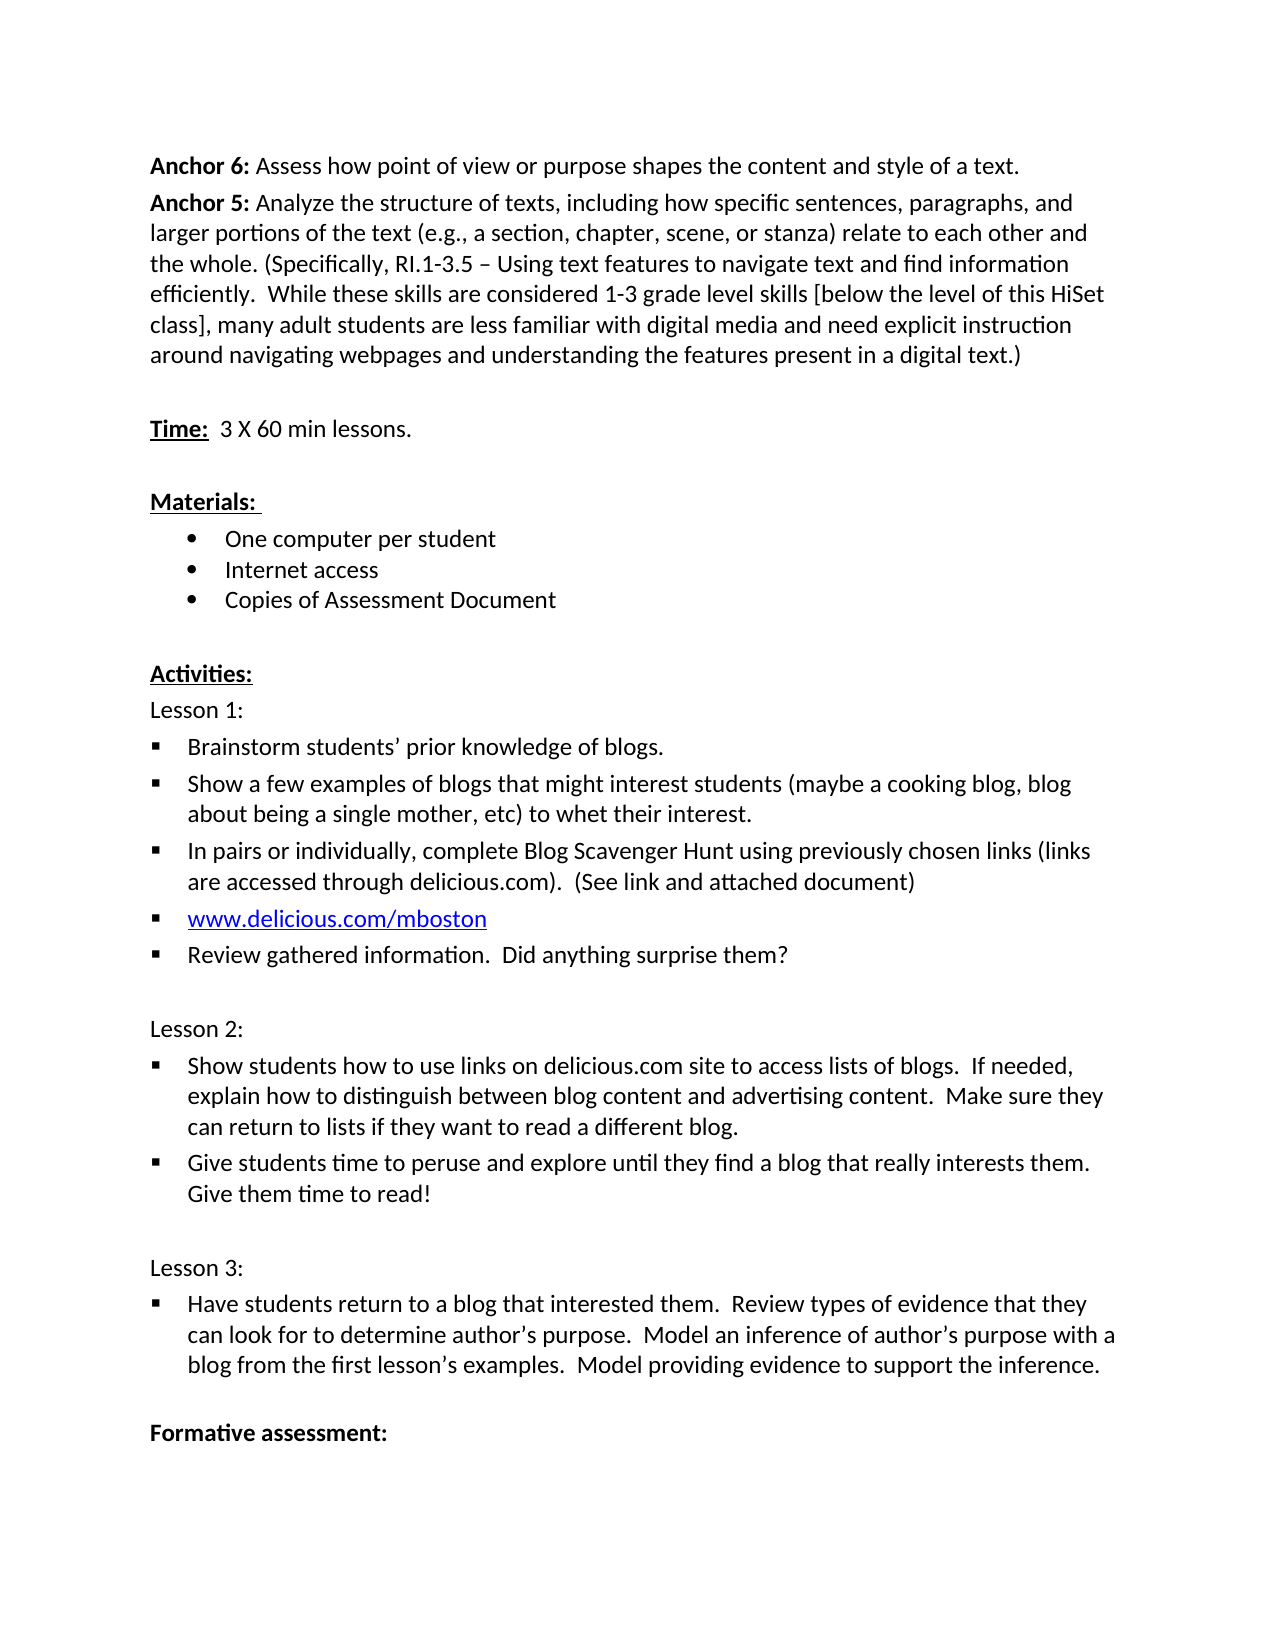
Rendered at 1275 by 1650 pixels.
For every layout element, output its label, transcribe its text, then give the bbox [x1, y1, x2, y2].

text Materials: [150, 486, 1125, 517]
text Show a few examples of blogs that might interest students (maybe a cooking blog, blog about being a single mother, etc) to whet their interest. [150, 768, 1125, 829]
text Give students time to peruse and explore until they find a blog that really interests them. Give them time to read! [150, 1148, 1125, 1209]
text Time: 3 X 60 min lessons. [150, 413, 1125, 443]
text Have students return to a blog that interested them. Review types of evidence that they can look for to determine author’s purpose. Model an inference of author’s purpose with a blog from the first lesson’s examples. Model providing evidence to support the inference. [150, 1288, 1125, 1380]
text Anchor 6: Assess how point of view or purpose shapes the content and style of a text. [150, 150, 1125, 181]
text Lesson 2: [150, 1013, 1125, 1043]
text Brainstorm students’ prior knowledge of blogs. [150, 731, 1125, 762]
text Lesson 1: [150, 694, 1125, 725]
text In pairs or individually, complete Blog Scavenger Hunt using previously chosen links (links are accessed through delicious.com). (See link and attached document) [150, 835, 1125, 896]
list Copies of Assessment Document [187, 584, 1125, 615]
text Anchor 5: Analyze the structure of texts, including how specific sentences, paragraphs, and larger portions of the text (e.g., a section, chapter, scene, or stanza) relate to each other and the whole. (Specifically, RI.1-3.5 – Using text features to navigate text and find information efficiently. While these skills are considered 1-3 grade level skills [below the level of this HiSet class], many adult students are less familiar with digital media and need explicit instruction around navigating webpages and understanding the features present in a digital text.) [150, 187, 1125, 370]
text Show students how to use links on delicious.com site to access lists of blogs. If needed, explain how to distinguish between blog content and advertising content. Make sure they can return to lists if they want to read a different blog. [150, 1050, 1125, 1141]
list One computer per student [187, 523, 1125, 554]
list Internet access [187, 554, 1125, 584]
text Activities: [150, 658, 1125, 688]
text www.delicious.com/mboston [150, 903, 1125, 933]
text Review gathered information. Did anything surprise them? [150, 939, 1125, 970]
text Lesson 3: [150, 1252, 1125, 1282]
text Formative assessment: [150, 1417, 1125, 1447]
